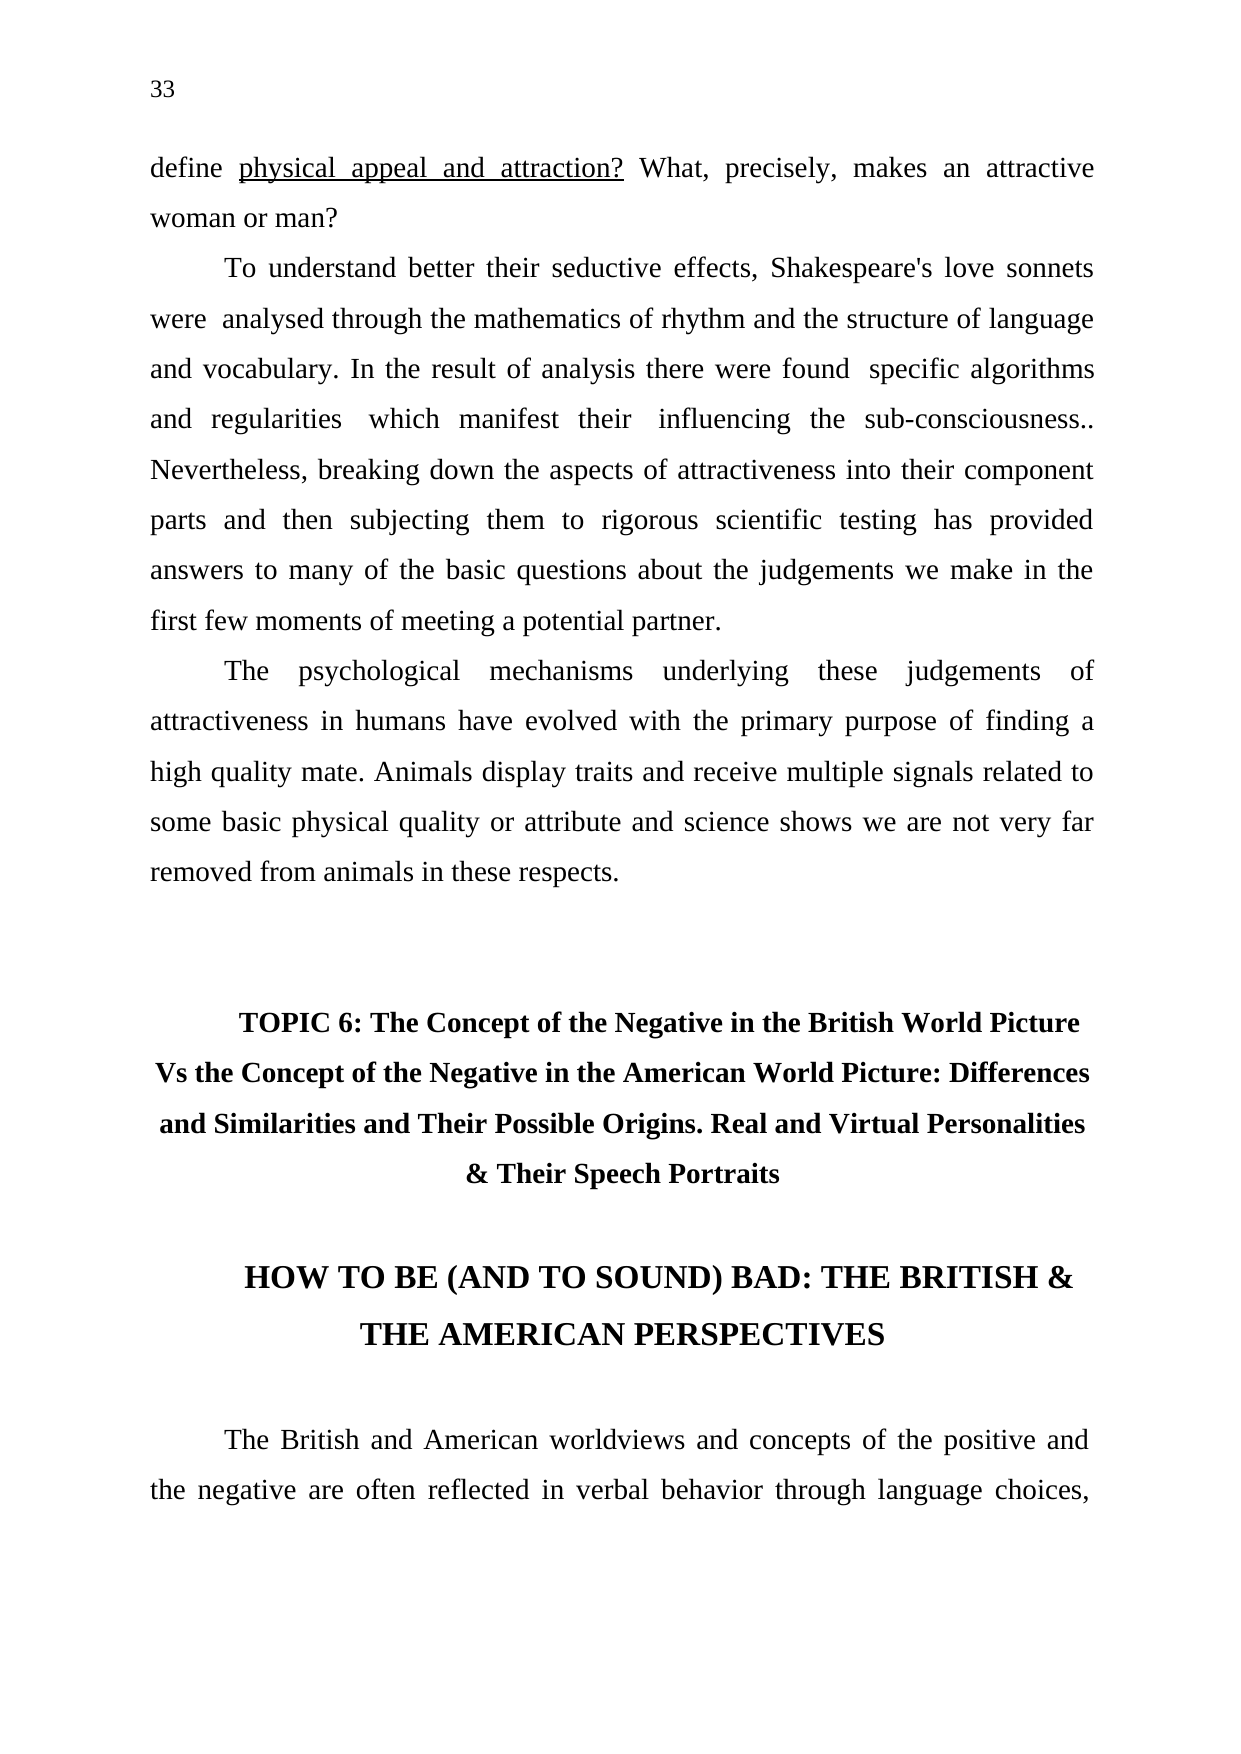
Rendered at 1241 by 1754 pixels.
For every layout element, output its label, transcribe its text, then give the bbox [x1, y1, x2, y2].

text HOW TO BE (AND TO SOUND) BAD: THE BRITISH & THE AMERICAN PERSPECTIVES [150, 1257, 1095, 1353]
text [150, 150, 1095, 234]
text The psychological mechanisms underlying these judgements of attractiveness in humans have evolved with the primary purpose of finding a high quality mate. Animals display traits and receive multiple signals related to some basic physical quality or attribute and science shows we are not very far removed from animals in these respects. [150, 653, 1095, 888]
text To understand better their seductive effects, Shakespeare's love sonnets were analysed through the mathematics of rhythm and the structure of language and vocabulary. In the result of analysis there were found specific algorithms and regularities which manifest their influencing the sub-consciousness.. Nevertheless, breaking down the aspects of attractiveness into their component parts and then subjecting them to rigorous scientific testing has provided answers to many of the basic questions about the judgements we make in the first few moments of meeting a potential partner. [150, 251, 1095, 636]
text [150, 1422, 1090, 1506]
text TOPIC 6: The Concept of the Negative in the British World Picture Vs the Concept of the Negative in the American World Picture: Differences and Similarities and Their Possible Origins. Real and Virtual Personalities & Their Speech Portraits [150, 1005, 1095, 1190]
